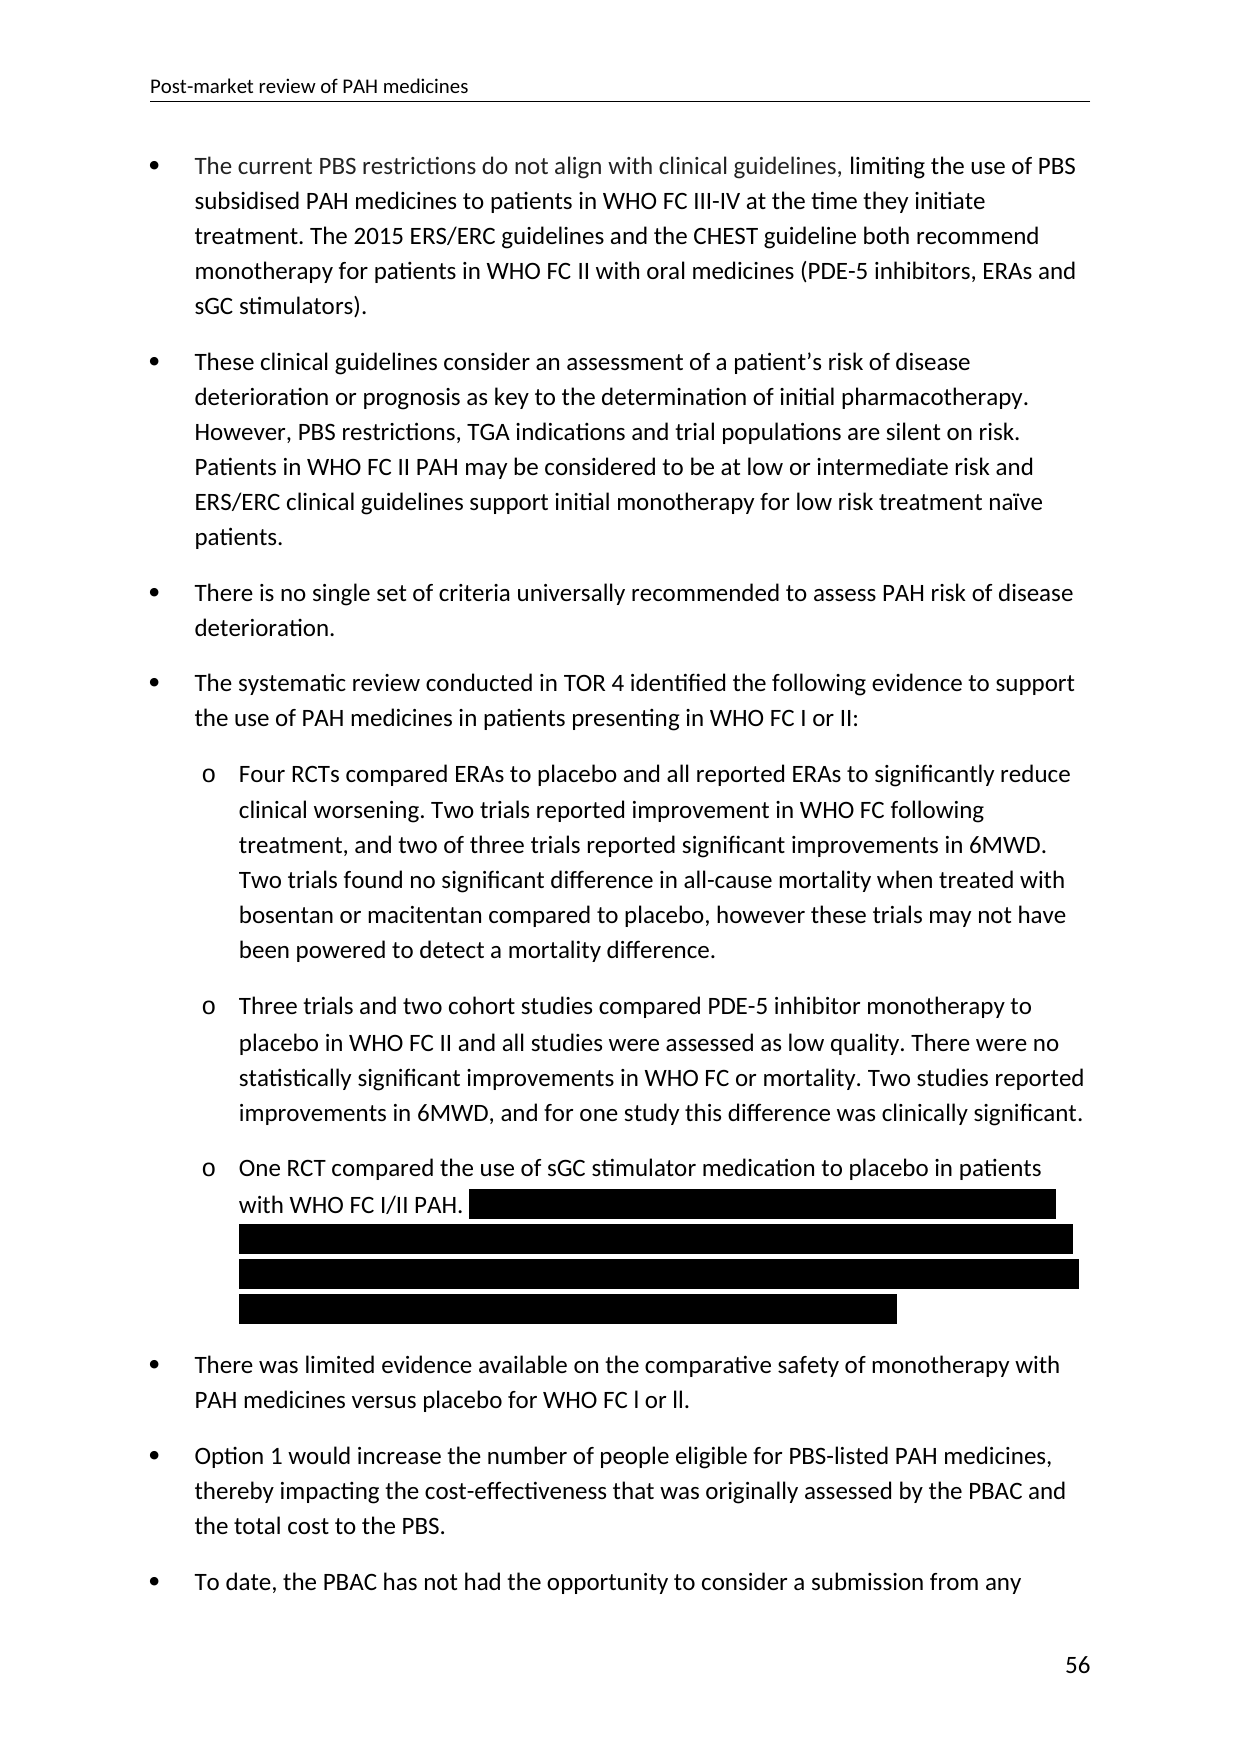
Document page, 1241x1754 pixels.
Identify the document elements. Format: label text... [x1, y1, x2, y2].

list There is no single set of criteria universally recommended to assess PAH risk of disease deterioration. [150, 577, 1090, 642]
list Option 1 would increase the number of people eligible for PBS-listed PAH medicines, thereby impacting the cost-effectiveness that was originally assessed by the PBAC and the total cost to the PBS. [150, 1440, 1090, 1541]
list These clinical guidelines consider an assessment of a patient’s risk of disease deterioration or prognosis as key to the determination of initial pharmacotherapy. However, PBS restrictions, TGA indications and trial populations are silent on risk. Patients in WHO FC II PAH may be considered to be at low or intermediate risk and ERS/ERC clinical guidelines support initial monotherapy for low risk treatment naïve patients. [150, 346, 1090, 551]
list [150, 1566, 1090, 1597]
list One RCT compared the use of sGC stimulator medication to placebo in patients with WHO FC I/II PAH. ''''''' ''''''' '''''''''''''''''' ''''' '' ''''''''''''''' '''' '''''''''''''''''' '''''''''''' ''''''''' ''''''' ''''' '''''''''''''''''' ''''''''''''''''''' '''' '''''''''''''' '''''''''''''''''''''' ''''''''''''''''''' '''''''''''''''''''''''''''''' '''' ''''''''''''' '''' '''''''''' ''''' '''''''''''' ''''''''' '''''''''''''''' ''''''''''''''''''' '''''''''''''''''''''''''''''' '''' '''''''''''' ''''''' '''''''''''''''''''''''''''''' ''''''''''''''''''''' '''' '''''''''' ''''''''''''' '''''''' ''''''' ''''''''''''''''''' [201, 1152, 1090, 1324]
list There was limited evidence available on the comparative safety of monotherapy with PAH medicines versus placebo for WHO FC l or ll. [150, 1349, 1090, 1415]
list The current PBS restrictions do not align with clinical guidelines, limiting the use of PBS subsidised PAH medicines to patients in WHO FC III-IV at the time they initiate treatment. The 2015 ERS/ERC guidelines and the CHEST guideline both recommend monotherapy for patients in WHO FC II with oral medicines (PDE-5 inhibitors, ERAs and sGC stimulators). [150, 150, 1090, 321]
list Four RCTs compared ERAs to placebo and all reported ERAs to significantly reduce clinical worsening. Two trials reported improvement in WHO FC following treatment, and two of three trials reported significant improvements in 6MWD. Two trials found no significant difference in all-cause mortality when treated with bosentan or macitentan compared to placebo, however these trials may not have been powered to detect a mortality difference. [201, 758, 1090, 965]
list Three trials and two cohort studies compared PDE-5 inhibitor monotherapy to placebo in WHO FC II and all studies were assessed as low quality. There were no statistically significant improvements in WHO FC or mortality. Two studies reported improvements in 6MWD, and for one study this difference was clinically significant. [201, 990, 1090, 1127]
list The systematic review conducted in TOR 4 identified the following evidence to support the use of PAH medicines in patients presenting in WHO FC I or II: [150, 667, 1090, 733]
